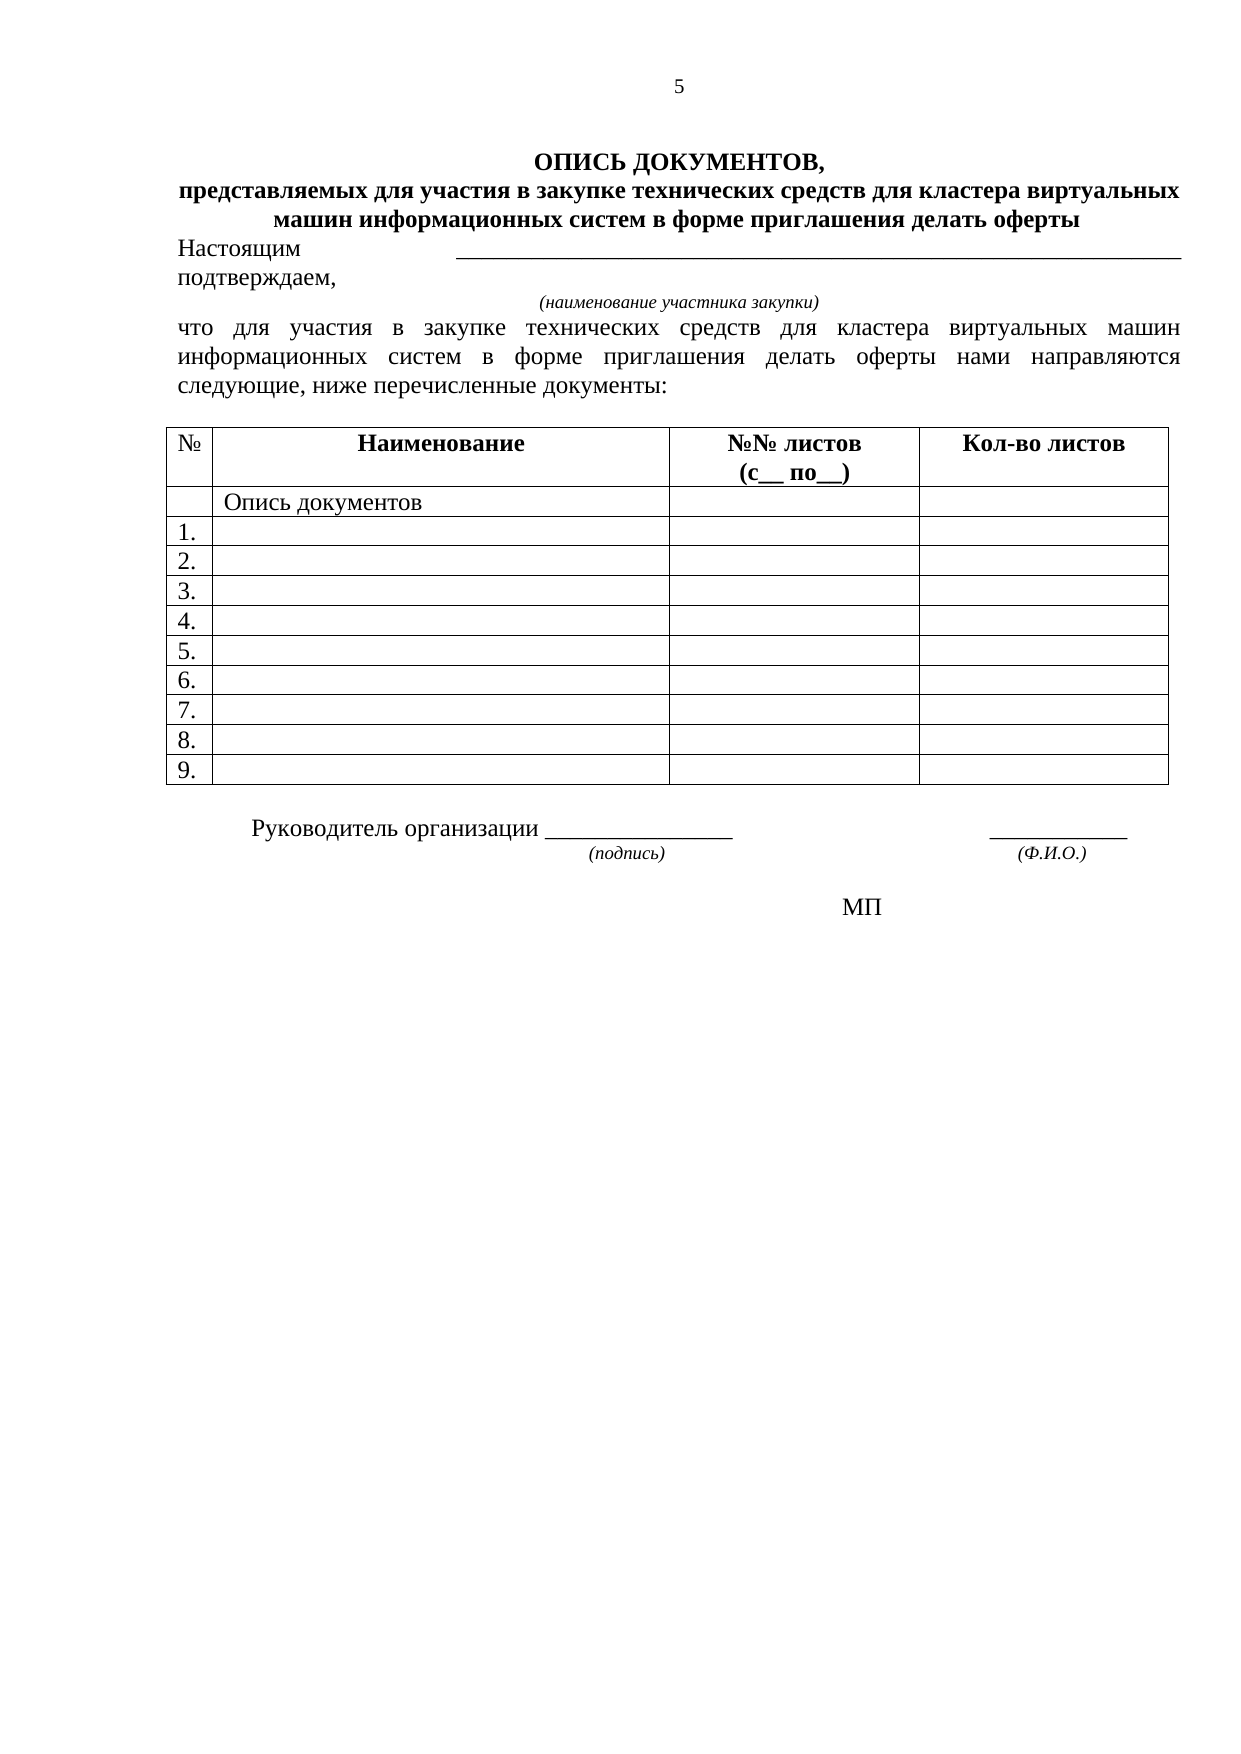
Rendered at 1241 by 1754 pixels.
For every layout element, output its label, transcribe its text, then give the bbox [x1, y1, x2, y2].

table_cell [670, 606, 919, 635]
table_cell [213, 725, 669, 754]
table_cell 6. [167, 666, 212, 694]
table_cell [670, 576, 919, 605]
table_cell [920, 576, 1168, 605]
table_cell 8. [167, 725, 212, 754]
text представляемых для участия в закупке технических средств для кластера виртуальных машин информационных систем в форме приглашения делать оферты [177, 176, 1181, 233]
text Руководитель организации _______________ ___________ [177, 813, 1181, 842]
text МП [177, 892, 1181, 921]
table_cell [670, 725, 919, 754]
table_header Кол-во листов [920, 428, 1168, 486]
text что для участия в закупке технических средств для кластера виртуальных машин информационных систем в форме приглашения делать оферты нами направляются следующие, ниже перечисленные документы: [177, 312, 1181, 398]
table_cell [670, 517, 919, 545]
table_cell 3. [167, 576, 212, 605]
table_cell [213, 755, 669, 784]
text (подпись) (Ф.И.О.) [177, 842, 1181, 864]
table_cell [670, 487, 919, 516]
table_cell Опись документов [213, 487, 669, 516]
table_cell [167, 487, 212, 516]
table_cell 2. [167, 546, 212, 575]
table_cell 7. [167, 695, 212, 724]
table_cell [920, 487, 1168, 516]
table_cell [920, 546, 1168, 575]
table_cell 1. [167, 517, 212, 545]
table_cell [670, 666, 919, 694]
table_cell [920, 636, 1168, 664]
table_cell [670, 636, 919, 664]
table_cell [213, 606, 669, 635]
table_cell [920, 755, 1168, 784]
table_cell 4. [167, 606, 212, 635]
table_cell [670, 755, 919, 784]
table_cell 5. [167, 636, 212, 664]
table_cell [920, 725, 1168, 754]
table_cell [213, 517, 669, 545]
table_cell [213, 695, 669, 724]
text (наименование участника закупки) [177, 291, 1181, 312]
table_header Наименование [213, 428, 669, 486]
table_cell [213, 666, 669, 694]
text Настоящим __________________________________________________________ подтверждаем, [177, 233, 1181, 291]
table_cell 9. [167, 755, 212, 784]
table_cell [670, 695, 919, 724]
table_header №№ листов (с__ по__) [670, 428, 919, 486]
table_cell [670, 546, 919, 575]
table_cell [920, 606, 1168, 635]
text Опись документов, [177, 147, 1181, 176]
table_cell [213, 576, 669, 605]
table_cell [920, 517, 1168, 545]
table_cell [213, 546, 669, 575]
table_cell [920, 695, 1168, 724]
table_header № [167, 428, 212, 486]
table_cell [920, 666, 1168, 694]
table_cell [213, 636, 669, 664]
